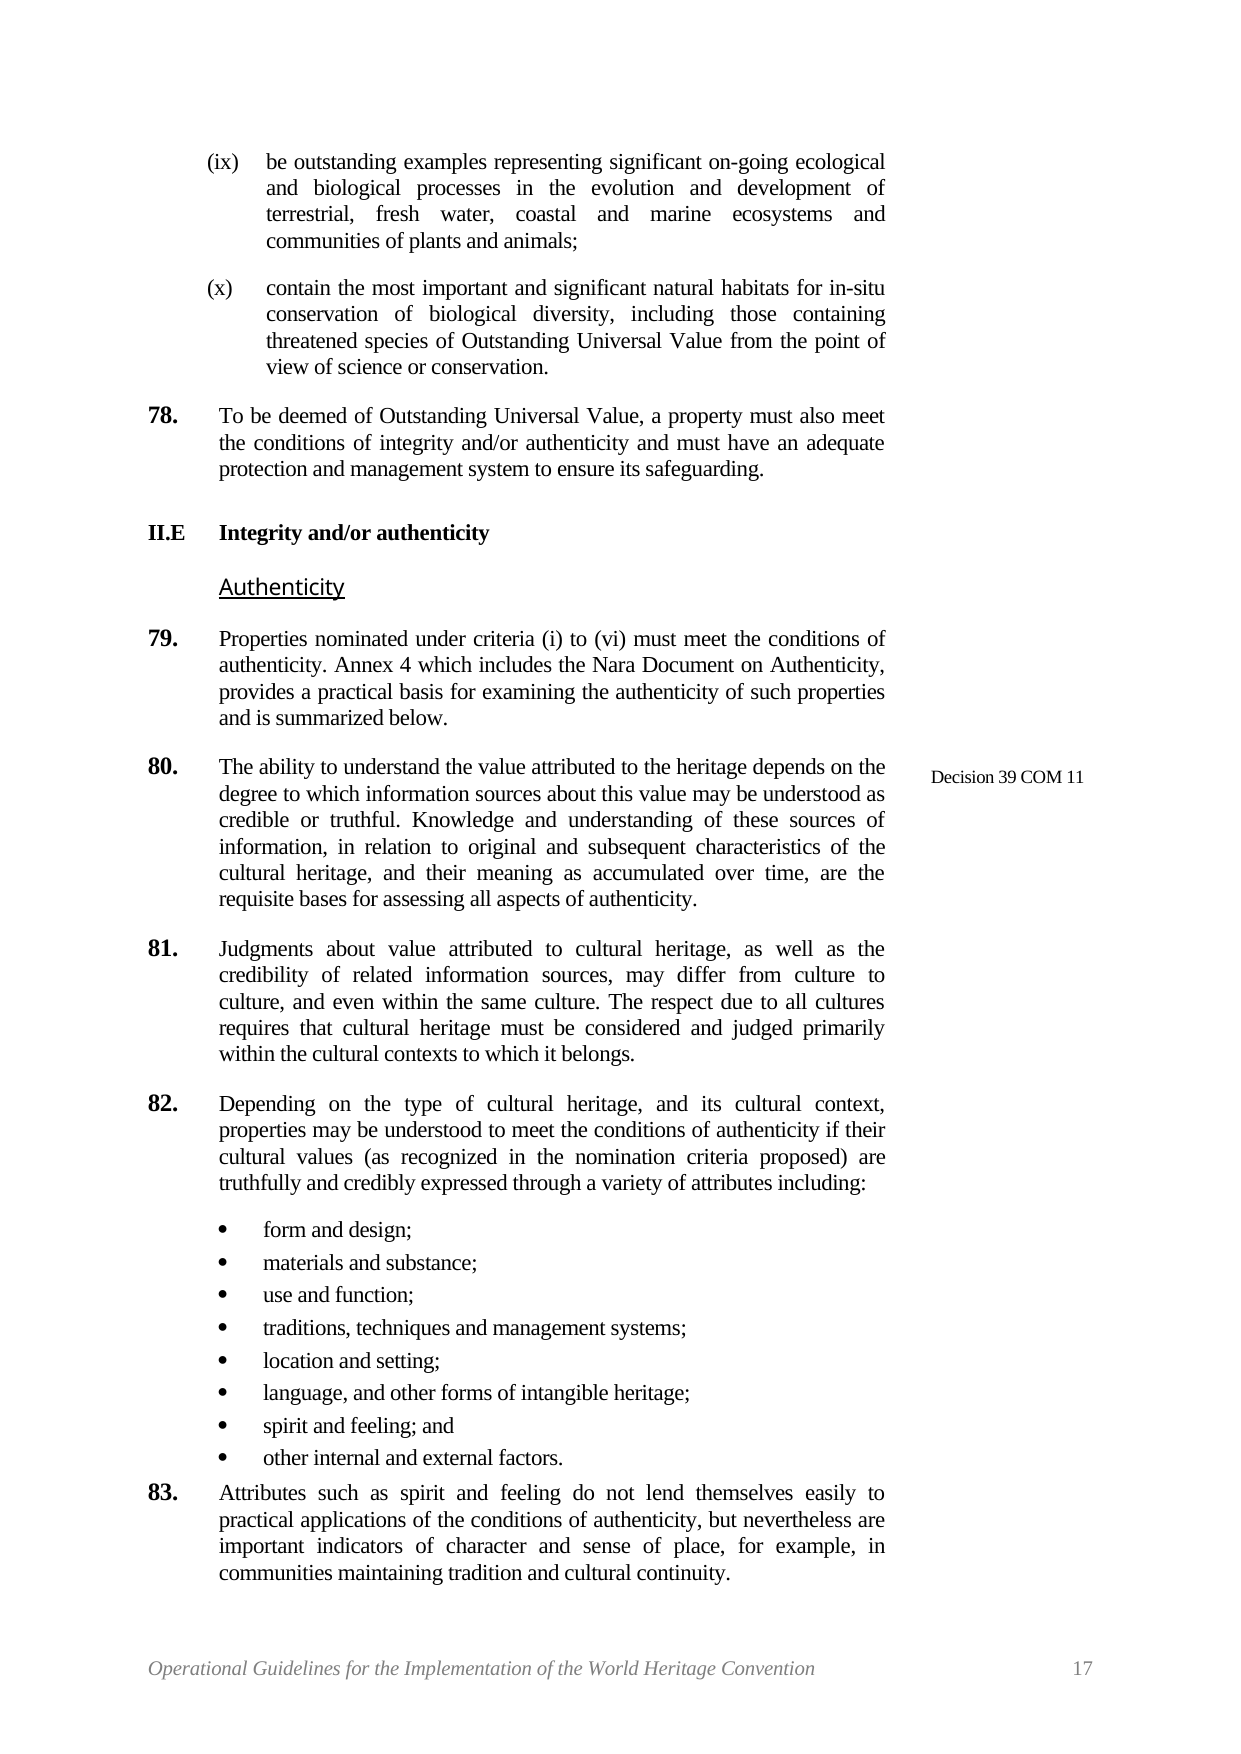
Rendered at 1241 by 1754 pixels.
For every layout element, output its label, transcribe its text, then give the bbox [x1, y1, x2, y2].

text language, and other forms of intangible heritage; [218, 1379, 886, 1406]
text form and design; [218, 1216, 886, 1243]
text To be deemed of Outstanding Universal Value, a property must also meet the conditions of integrity and/or authenticity and must have an adequate protection and management system to ensure its safeguarding. [148, 400, 886, 482]
text traditions, techniques and management systems; [218, 1314, 886, 1340]
text (x) contain the most important and significant natural habitats for in-situ conservation of biological diversity, including those containing threatened species of Outstanding Universal Value from the point of view of science or conservation. [207, 274, 886, 379]
text Depending on the type of cultural heritage, and its cultural context, properties may be understood to meet the conditions of authenticity if their cultural values (as recognized in the nomination criteria proposed) are truthfully and credibly expressed through a variety of attributes including: [148, 1088, 886, 1195]
text spirit and feeling; and [218, 1412, 886, 1438]
text other internal and external factors. [218, 1444, 886, 1471]
text (ix) be outstanding examples representing significant on-going ecological and biological processes in the evolution and development of terrestrial, fresh water, coastal and marine ecosystems and communities of plants and animals; [207, 148, 886, 253]
text location and setting; [218, 1347, 886, 1373]
text Properties nominated under criteria (i) to (vi) must meet the conditions of authenticity. Annex 4 which includes the Nara Document on Authenticity, provides a practical basis for examining the authenticity of such properties and is summarized below. [148, 623, 886, 730]
text The ability to understand the value attributed to the heritage depends on the degree to which information sources about this value may be understood as credible or truthful. Knowledge and understanding of these sources of information, in relation to original and subsequent characteristics of the cultural heritage, and their meaning as accumulated over time, are the requisite bases for assessing all aspects of authenticity. [148, 751, 886, 912]
subtitle Authenticity [218, 571, 886, 602]
subtitle Integrity and/or authenticity [148, 519, 886, 546]
text materials and substance; [218, 1249, 886, 1275]
text Attributes such as spirit and feeling do not lend themselves easily to practical applications of the conditions of authenticity, but nevertheless are important indicators of character and sense of place, for example, in communities maintaining tradition and cultural continuity. [148, 1477, 886, 1585]
text use and function; [218, 1281, 886, 1308]
text Judgments about value attributed to cultural heritage, as well as the credibility of related information sources, may differ from culture to culture, and even within the same culture. The respect due to all cultures requires that cultural heritage must be considered and judged primarily within the cultural contexts to which it belongs. [148, 933, 886, 1067]
